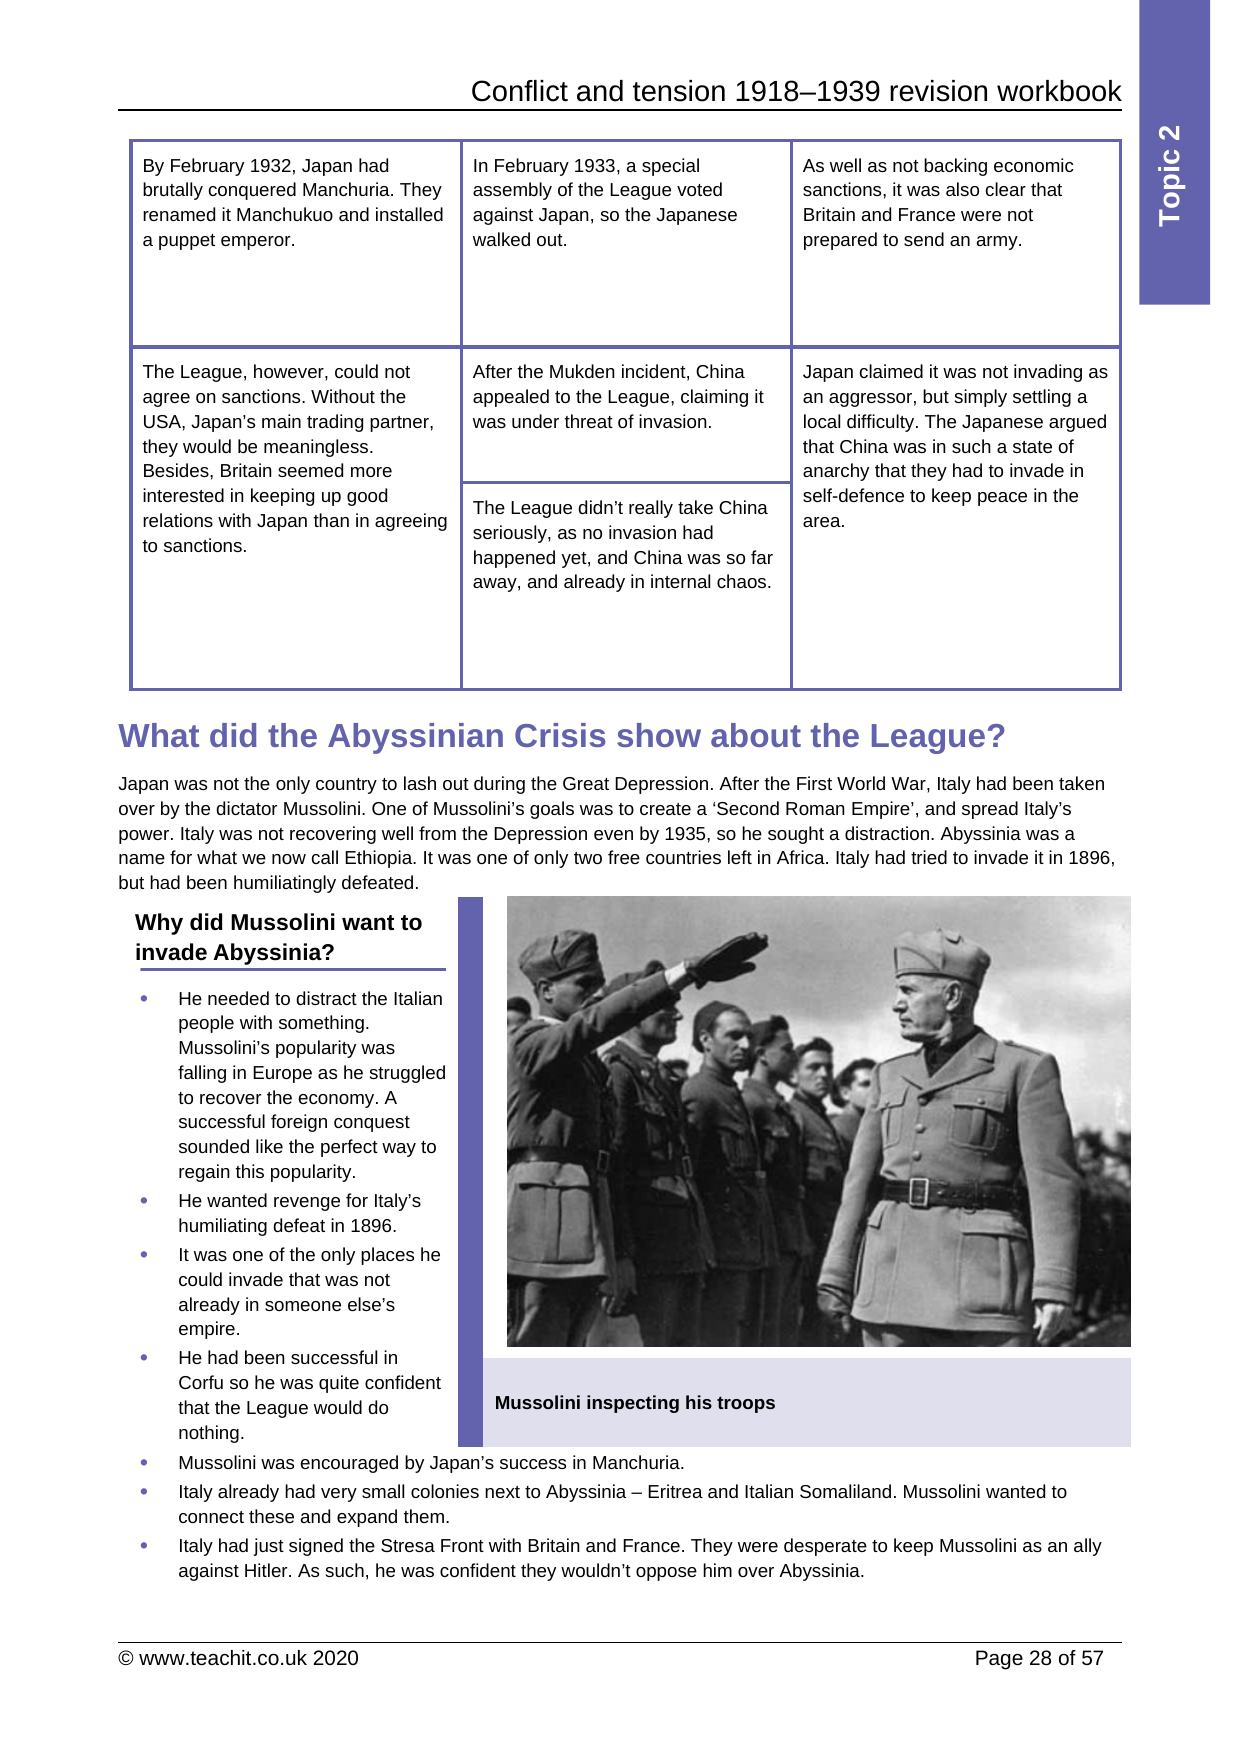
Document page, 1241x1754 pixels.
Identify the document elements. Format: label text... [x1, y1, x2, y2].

table_header [483, 897, 1131, 1358]
table_header By February 1932, Japan had brutally conquered Manchuria. They renamed it Manchukuo and installed a puppet emperor. [133, 142, 460, 345]
table_cell Mussolini inspecting his troops [483, 1358, 1131, 1447]
text What did the Abyssinian Crisis show about the League? [118, 716, 1122, 754]
table_header [458, 897, 483, 1447]
table_cell The League, however, could not agree on sanctions. Without the USA, Japan’s main trading partner, they would be meaningless. Besides, Britain seemed more interested in keeping up good relations with Japan than in agreeing to sanctions. [133, 349, 460, 688]
table_cell The League didn’t really take China seriously, as no invasion had happened yet, and China was so far away, and already in internal chaos. [463, 484, 790, 688]
table_header As well as not backing economic sanctions, it was also clear that Britain and France were not prepared to send an army. [793, 142, 1119, 345]
text Japan was not the only country to lash out during the Great Depression. After the First World War, Italy had been taken over by the dictator Mussolini. One of Mussolini’s goals was to create a ‘Second Roman Empire’, and spread Italy’s power. Italy was not recovering well from the Depression even by 1935, so he sought a distraction. Abyssinia was a name for what we now call Ethiopia. It was one of only two free countries left in Africa. Italy had tried to invade it in 1896, but had been humiliatingly defeated. [118, 773, 1122, 893]
table_cell Mussolini was encouraged by Japan’s success in Manchuria. Italy already had very small colonies next to Abyssinia – Eritrea and Italian Somaliland. Mussolini wanted to connect these and expand them. Italy had just signed the Stresa Front with Britain and France. They were desperate to keep Mussolini as an ally against Hitler. As such, he was confident they wouldn’t oppose him over Abyssinia. [129, 1448, 1131, 1585]
table_header Why did Mussolini want to invade Abyssinia? He needed to distract the Italian people with something. Mussolini’s popularity was falling in Europe as he struggled to recover the economy. A successful foreign conquest sounded like the perfect way to regain this popularity. He wanted revenge for Italy’s humiliating defeat in 1896. It was one of the only places he could invade that was not already in someone else’s empire. He had been successful in Corfu so he was quite confident that the League would do nothing. [129, 897, 458, 1447]
picture [507, 896, 1131, 1347]
table_header In February 1933, a special assembly of the League voted against Japan, so the Japanese walked out. [463, 142, 790, 345]
table_cell Japan claimed it was not invading as an aggressor, but simply settling a local difficulty. The Japanese argued that China was in such a state of anarchy that they had to invade in self-defence to keep peace in the area. [793, 349, 1119, 688]
table_cell After the Mukden incident, China appealed to the League, claiming it was under threat of invasion. [463, 349, 790, 481]
